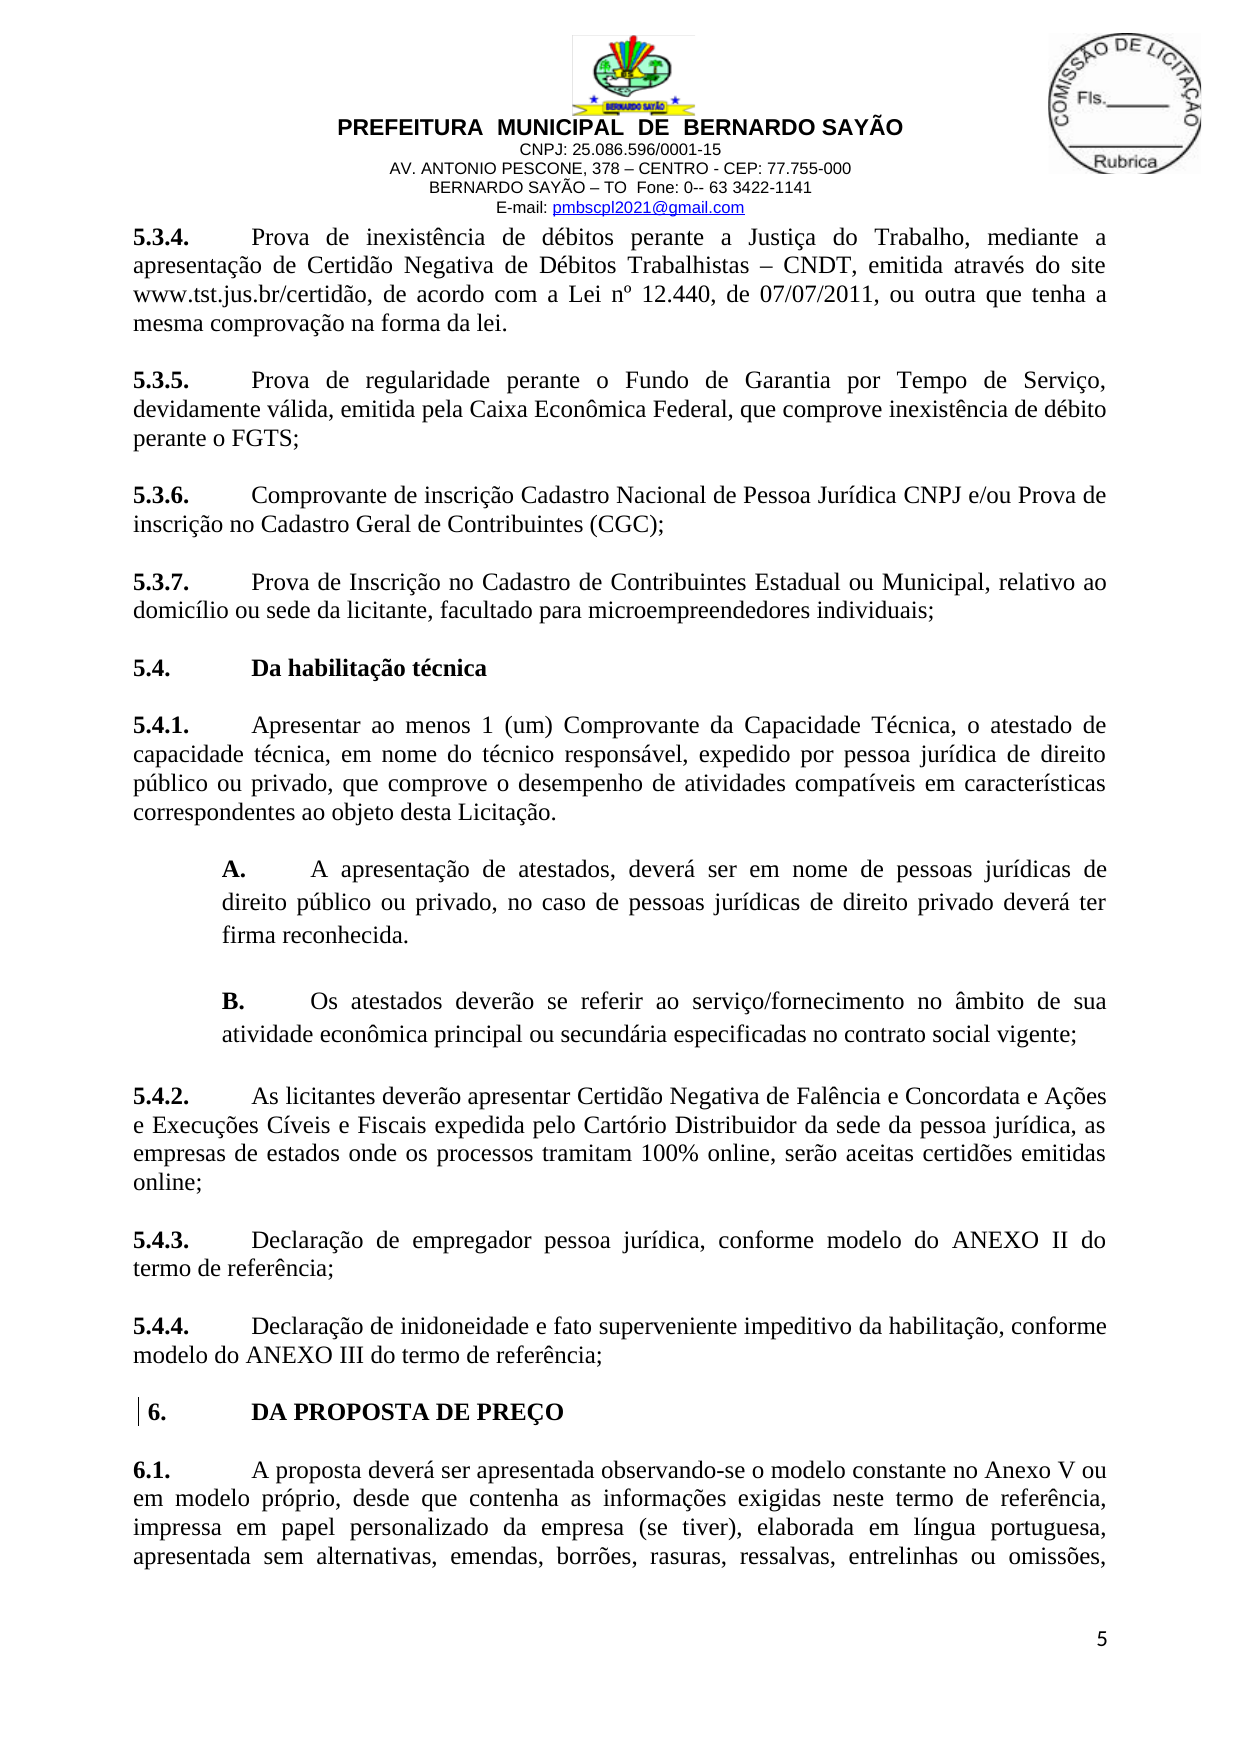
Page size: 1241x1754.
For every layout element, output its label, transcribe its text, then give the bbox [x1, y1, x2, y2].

list Os atestados deverão se referir ao serviço/fornecimento no âmbito de sua atividade econômica principal ou secundária especificadas no contrato social vigente; [222, 986, 1107, 1048]
list As licitantes deverão apresentar Certidão Negativa de Falência e Concordata e Ações e Execuções Cíveis e Fiscais expedida pelo Cartório Distribuidor da sede da pessoa jurídica, as empresas de estados onde os processos tramitam 100% online, serão aceitas certidões emitidas online; [133, 1081, 1107, 1196]
list Declaração de empregador pessoa jurídica, conforme modelo do ANEXO II do termo de referência; [133, 1225, 1107, 1282]
list Da habilitação técnica [133, 653, 1107, 682]
list Declaração de inidoneidade e fato superveniente impeditivo da habilitação, conforme modelo do ANEXO III do termo de referência; [133, 1311, 1107, 1368]
list Prova de Inscrição no Cadastro de Contribuintes Estadual ou Municipal, relativo ao domicílio ou sede da licitante, facultado para microempreendedores individuais; [133, 567, 1107, 624]
list Prova de inexistência de débitos perante a Justiça do Trabalho, mediante a apresentação de Certidão Negativa de Débitos Trabalhistas – CNDT, emitida através do site www.tst.jus.br/certidão, de acordo com a Lei nº 12.440, de 07/07/2011, ou outra que tenha a mesma comprovação na forma da lei. [133, 222, 1107, 337]
list Prova de regularidade perante o Fundo de Garantia por Tempo de Serviço, devidamente válida, emitida pela Caixa Econômica Federal, que comprove inexistência de débito perante o FGTS; [133, 365, 1107, 452]
list A apresentação de atestados, deverá ser em nome de pessoas jurídicas de direito público ou privado, no caso de pessoas jurídicas de direito privado deverá ter firma reconhecida. [222, 854, 1107, 949]
picture [571, 34, 696, 116]
list DA PROPOSTA DE PREÇO [139, 1397, 1107, 1426]
list Apresentar ao menos 1 (um) Comprovante da Capacidade Técnica, o atestado de capacidade técnica, em nome do técnico responsável, expedido por pessoa jurídica de direito público ou privado, que comprove o desempenho de atividades compatíveis em características correspondentes ao objeto desta Licitação. [133, 710, 1107, 825]
list Comprovante de inscrição Cadastro Nacional de Pessoa Jurídica CNPJ e/ou Prova de inscrição no Cadastro Geral de Contribuintes (CGC); [133, 480, 1107, 538]
picture [1048, 33, 1202, 174]
